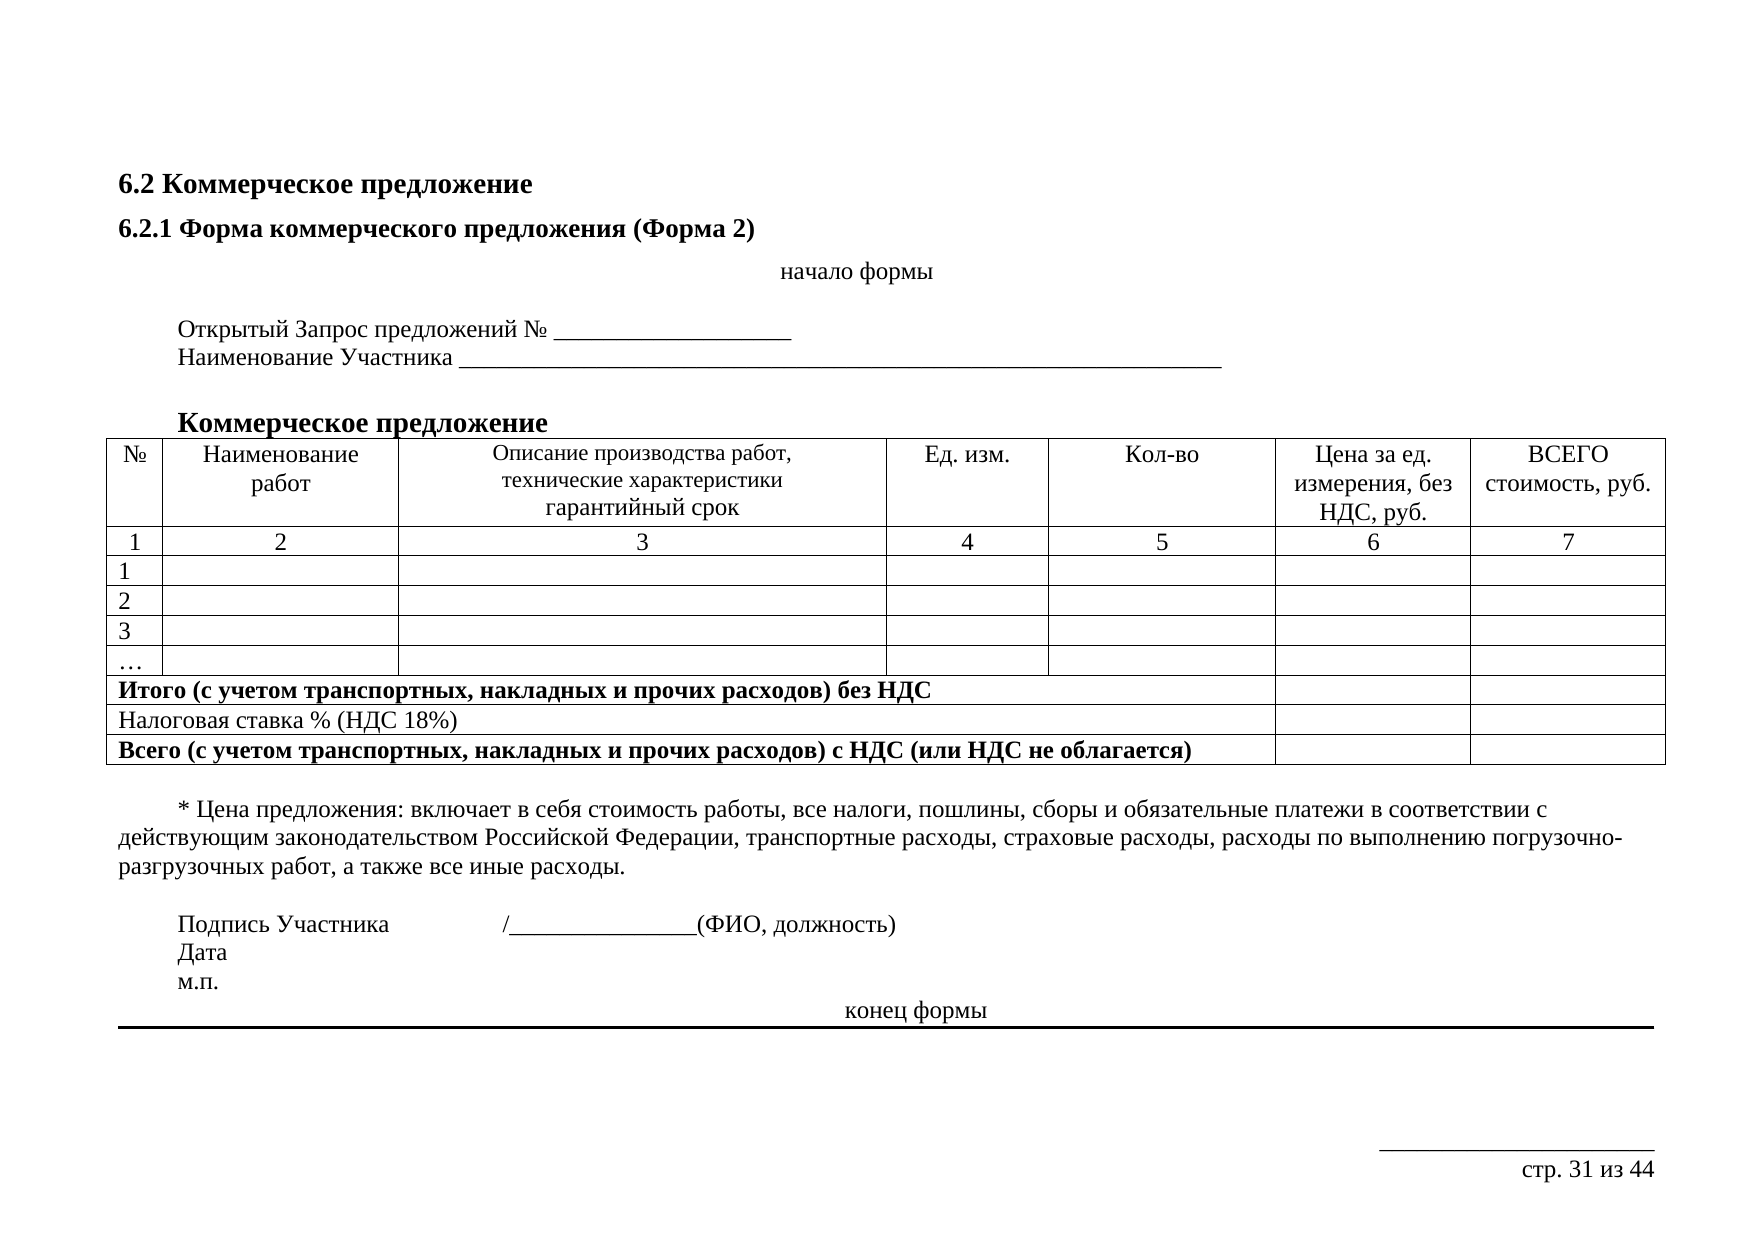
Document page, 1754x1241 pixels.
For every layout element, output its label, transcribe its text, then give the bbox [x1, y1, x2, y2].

text * Цена предложения: включает в себя стоимость работы, все налоги, пошлины, сборы и обязательные платежи в соответствии с действующим законодательством Российской Федерации, транспортные расходы, страховые расходы, расходы по выполнению погрузочно-разгрузочных работ, а также все иные расходы. [118, 794, 1654, 880]
table_cell [399, 646, 886, 674]
table_header Ед. изм. [887, 439, 1048, 526]
table_cell 3 [399, 527, 886, 555]
table_cell 1 [107, 527, 162, 555]
table_cell [163, 646, 398, 674]
table_cell [1276, 676, 1470, 704]
subtitle 6.2 Коммерческое предложение [118, 166, 1654, 200]
table_cell [1471, 676, 1665, 704]
table_cell [887, 646, 1048, 674]
table_cell [1049, 616, 1275, 645]
table_header Описание производства работ, технические характеристики гарантийный срок [399, 439, 886, 526]
text Открытый Запрос предложений № ___________________ [118, 314, 1654, 342]
text Подпись Участника /_______________(ФИО, должность) [118, 909, 1654, 937]
table_cell [399, 616, 886, 645]
table_header ВСЕГО стоимость, руб. [1471, 439, 1665, 526]
table_cell 2 [163, 527, 398, 555]
table_cell [399, 556, 886, 585]
table_cell [1049, 646, 1275, 674]
text конец формы [118, 995, 1654, 1026]
table_cell [1276, 646, 1470, 674]
table_cell [1471, 735, 1665, 764]
table_cell Всего (с учетом транспортных, накладных и прочих расходов) с НДС (или НДС не облагается) [107, 735, 1275, 764]
table_cell [1471, 586, 1665, 615]
table_cell [163, 616, 398, 645]
table_cell [1471, 616, 1665, 645]
text Коммерческое предложение [118, 405, 1654, 438]
table_cell [887, 586, 1048, 615]
table_cell [1471, 556, 1665, 585]
table_cell [1276, 705, 1470, 734]
table_header Наименование работ [163, 439, 398, 526]
table_header Кол-во [1049, 439, 1275, 526]
table_cell [887, 556, 1048, 585]
table_cell [1276, 586, 1470, 615]
table_cell [1471, 646, 1665, 674]
table_cell [1276, 556, 1470, 585]
table_cell [399, 586, 886, 615]
table_cell [1471, 705, 1665, 734]
table_cell [163, 556, 398, 585]
table_cell [887, 616, 1048, 645]
table_cell [1276, 735, 1470, 764]
table_cell [1049, 556, 1275, 585]
text начало формы [59, 256, 1654, 285]
subtitle 6.2.1 Форма коммерческого предложения (Форма 2) [118, 212, 1654, 244]
table_cell 5 [1049, 527, 1275, 555]
table_cell 2 [107, 586, 162, 615]
table_cell Итого (с учетом транспортных, накладных и прочих расходов) без НДС [107, 676, 1275, 704]
text Дата [118, 937, 1654, 966]
table_cell 6 [1276, 527, 1470, 555]
table_header Цена за ед. измерения, без НДС, руб. [1276, 439, 1470, 526]
table_cell [1276, 616, 1470, 645]
table_cell 7 [1471, 527, 1665, 555]
table_header № [107, 439, 162, 526]
table_cell 3 [107, 616, 162, 645]
table_cell 4 [887, 527, 1048, 555]
table_cell [163, 586, 398, 615]
text Наименование Участника _____________________________________________________________ [118, 342, 1654, 371]
table_cell … [107, 646, 162, 674]
table_cell Налоговая ставка % (НДС 18%) [107, 705, 1275, 734]
table_cell [1049, 586, 1275, 615]
text м.п. [118, 966, 1654, 995]
table_cell 1 [107, 556, 162, 585]
